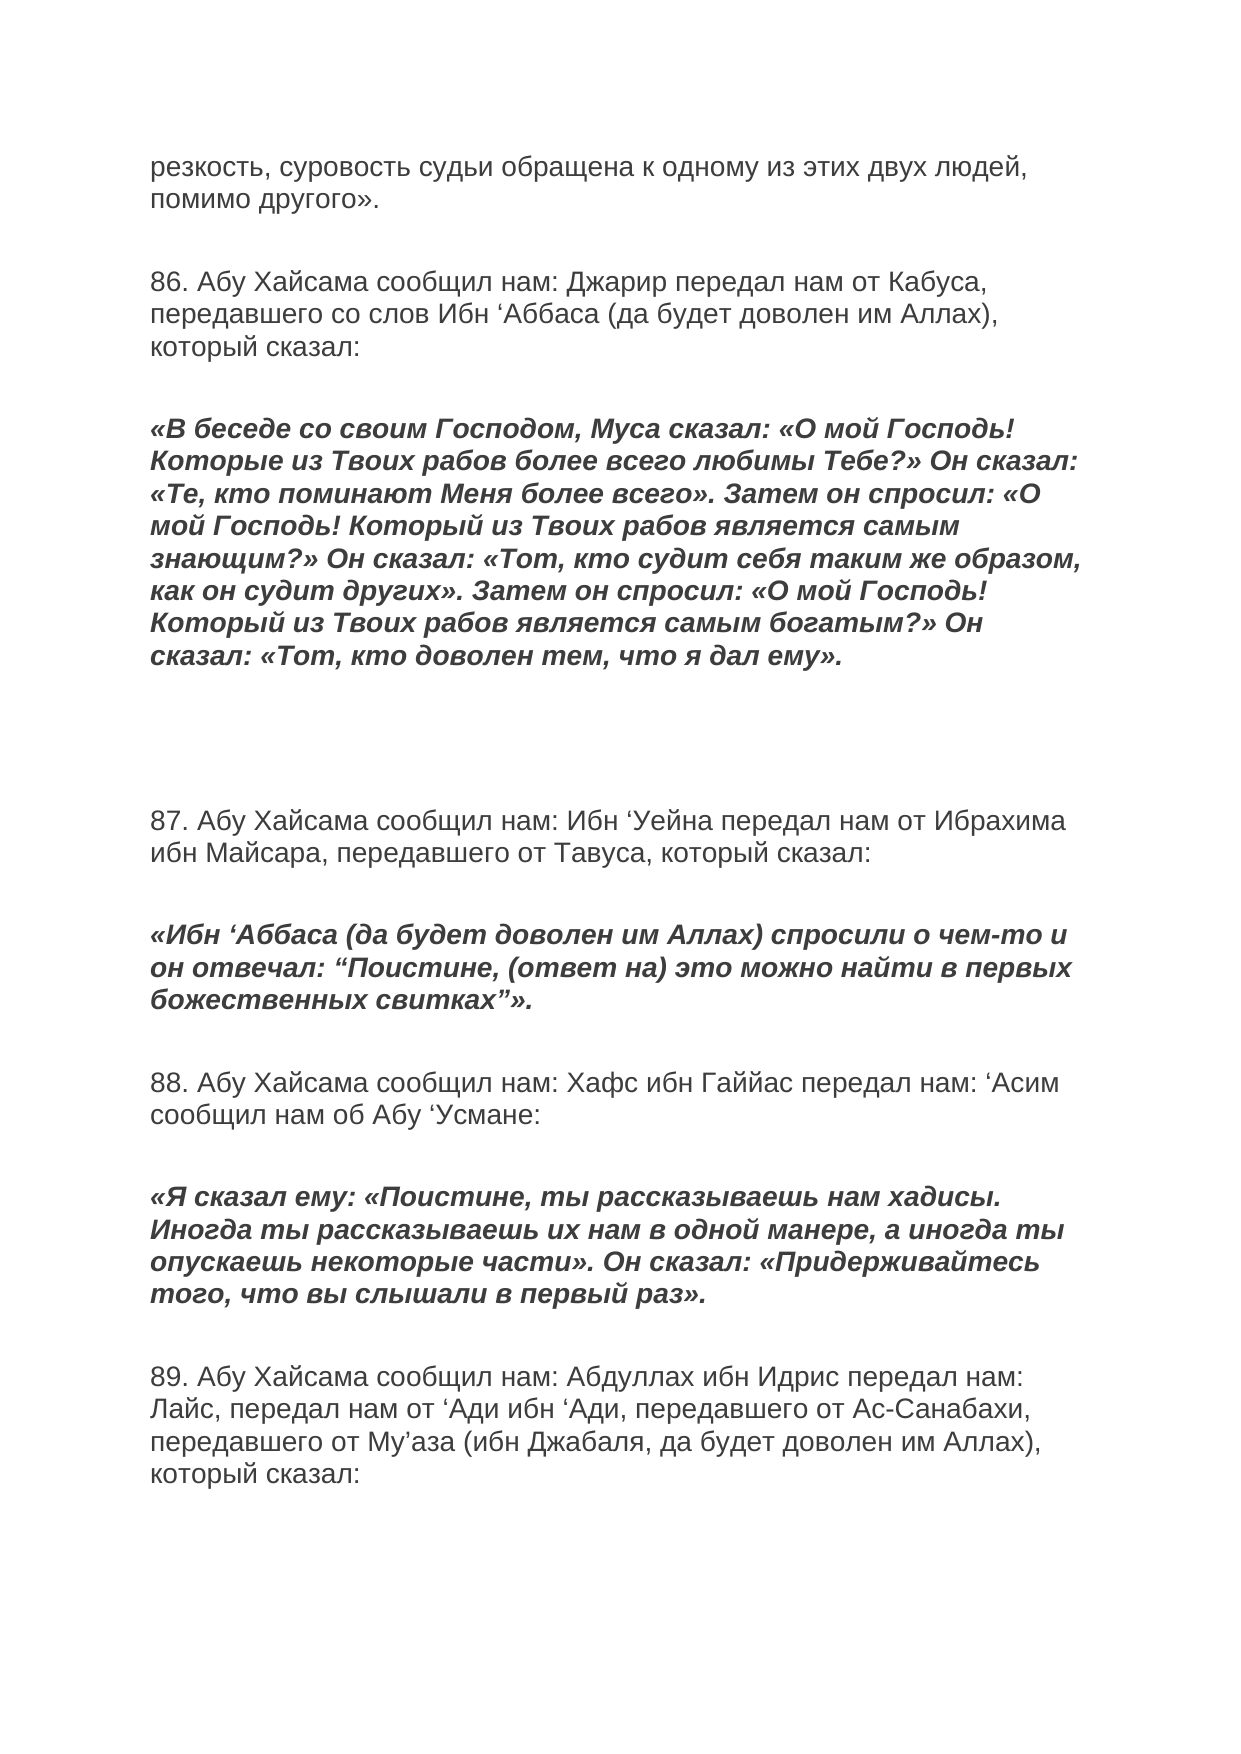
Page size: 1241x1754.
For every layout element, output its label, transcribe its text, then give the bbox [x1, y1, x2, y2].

text «В беседе со своим Господом, Муса сказал: «О мой Господь! Которые из Твоих рабов более всего любимы Тебе?» Он сказал: «Те, кто поминают Меня более всего». Затем он спросил: «О мой Господь! Который из Твоих рабов является самым знающим?» Он сказал: «Тот, кто судит себя таким же образом, как он судит других». Затем он спросил: «О мой Господь! Который из Твоих рабов является самым богатым?» Он сказал: «Тот, кто доволен тем, что я дал ему». [150, 412, 1090, 671]
text 88. Абу Хайсама сообщил нам: Хафс ибн Гаййас передал нам: ‘Асим сообщил нам об Абу ‘Усмане: [150, 1066, 1090, 1130]
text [150, 150, 1090, 215]
text 89. Абу Хайсама сообщил нам: Абдуллах ибн Идрис передал нам: Лайс, передал нам от ‘Ади ибн ‘Ади, передавшего от Ас-Санабахи, передавшего от Му’аза (ибн Джабаля, да будет доволен им Аллах), который сказал: [150, 1360, 1090, 1489]
text 87. Абу Хайсама сообщил нам: Ибн ‘Уейна передал нам от Ибрахима ибн Майсара, передавшего от Тавуса, который сказал: [150, 803, 1090, 868]
text «Ибн ‘Аббаса (да будет доволен им Аллах) спросили о чем-то и он отвечал: “Поистине, (ответ на) это можно найти в первых божественных свитках”». [150, 918, 1090, 1016]
text 86. Абу Хайсама сообщил нам: Джарир передал нам от Кабуса, передавшего со слов Ибн ‘Аббаса (да будет доволен им Аллах), который сказал: [150, 265, 1090, 362]
text «Я сказал ему: «Поистине, ты рассказываешь нам хадисы. Иногда ты рассказываешь их нам в одной манере, а иногда ты опускаешь некоторые части». Он сказал: «Придерживайтесь того, что вы слышали в первый раз». [150, 1180, 1090, 1310]
